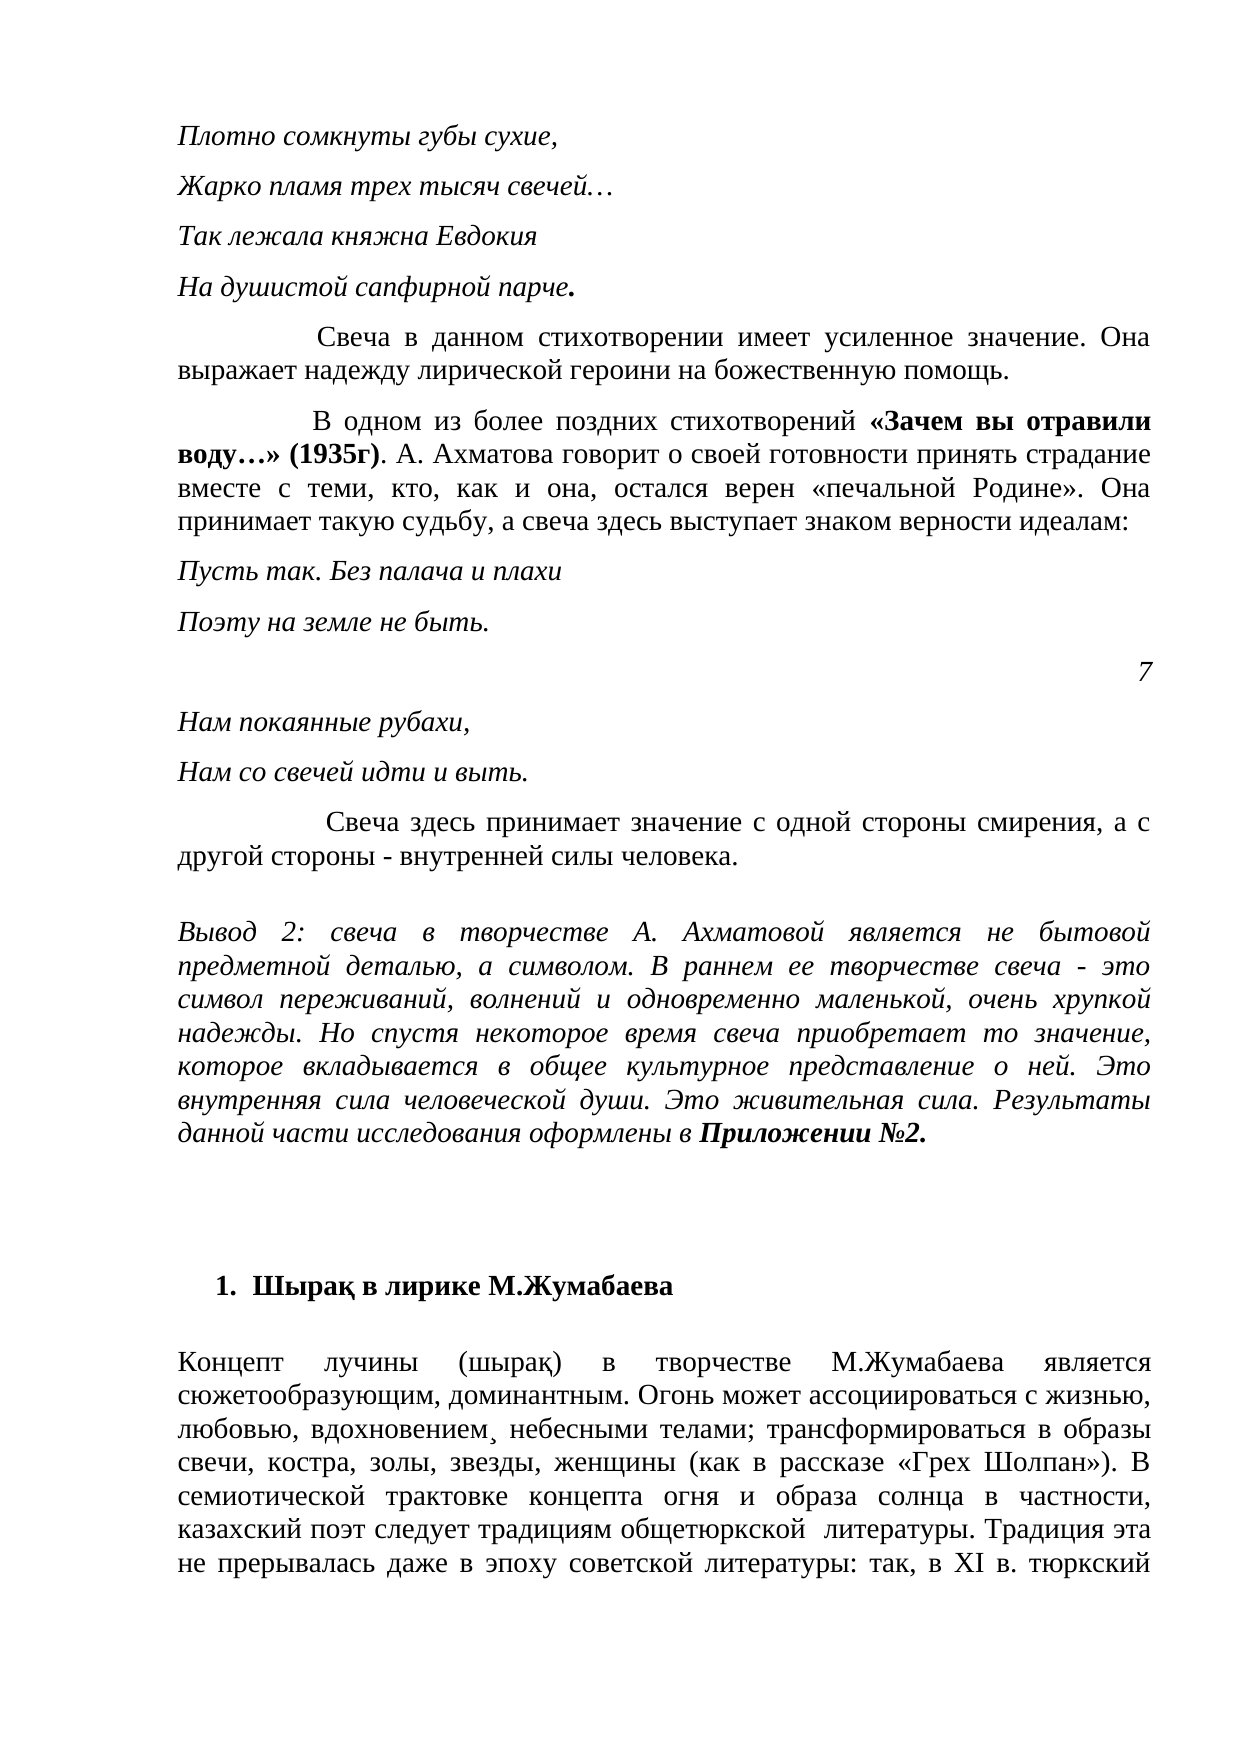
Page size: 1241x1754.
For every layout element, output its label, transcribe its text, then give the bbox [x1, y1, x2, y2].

text Нам со свечей идти и выть. [177, 754, 1152, 788]
text Вывод 2: свеча в творчестве А. Ахматовой является не бытовой предметной деталью, а символом. В раннем ее творчестве свеча - это символ переживаний, волнений и одновременно маленькой, очень хрупкой надежды. Но спустя некоторое время свеча приобретает то значение, которое вкладывается в общее культурное представление о ней. Это внутренняя сила человеческой души. Это живительная сила. Результаты данной части исследования оформлены в Приложении №2. [177, 914, 1152, 1149]
text 7 [177, 654, 1152, 687]
text В одном из более поздних стихотворений «Зачем вы отравили воду…» (1935г). А. Ахматова говорит о своей готовности принять страдание вместе с теми, кто, как и она, остался верен «печальной Родине». Она принимает такую судьбу, а свеча здесь выступает знаком верности идеалам: [177, 403, 1152, 537]
text Свеча здесь принимает значение с одной стороны смирения, а с другой стороны - внутренней силы человека. [177, 804, 1152, 872]
text На душистой сапфирной парче. [177, 269, 1152, 302]
list Шырақ в лирике М.Жумабаева [215, 1268, 1152, 1301]
text Так лежала княжна Евдокия [177, 218, 1152, 252]
text Нам покаянные рубахи, [177, 704, 1152, 738]
text Свеча в данном стихотворении имеет усиленное значение. Она выражает надежду лирической героини на божественную помощь. [177, 319, 1152, 386]
text Плотно сомкнуты губы сухие, [177, 118, 1152, 152]
text Жарко пламя трех тысяч свечей… [177, 168, 1152, 202]
text Пусть так. Без палача и плахи [177, 553, 1152, 587]
text Поэту на земле не быть. [177, 604, 1152, 637]
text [177, 1344, 1152, 1579]
